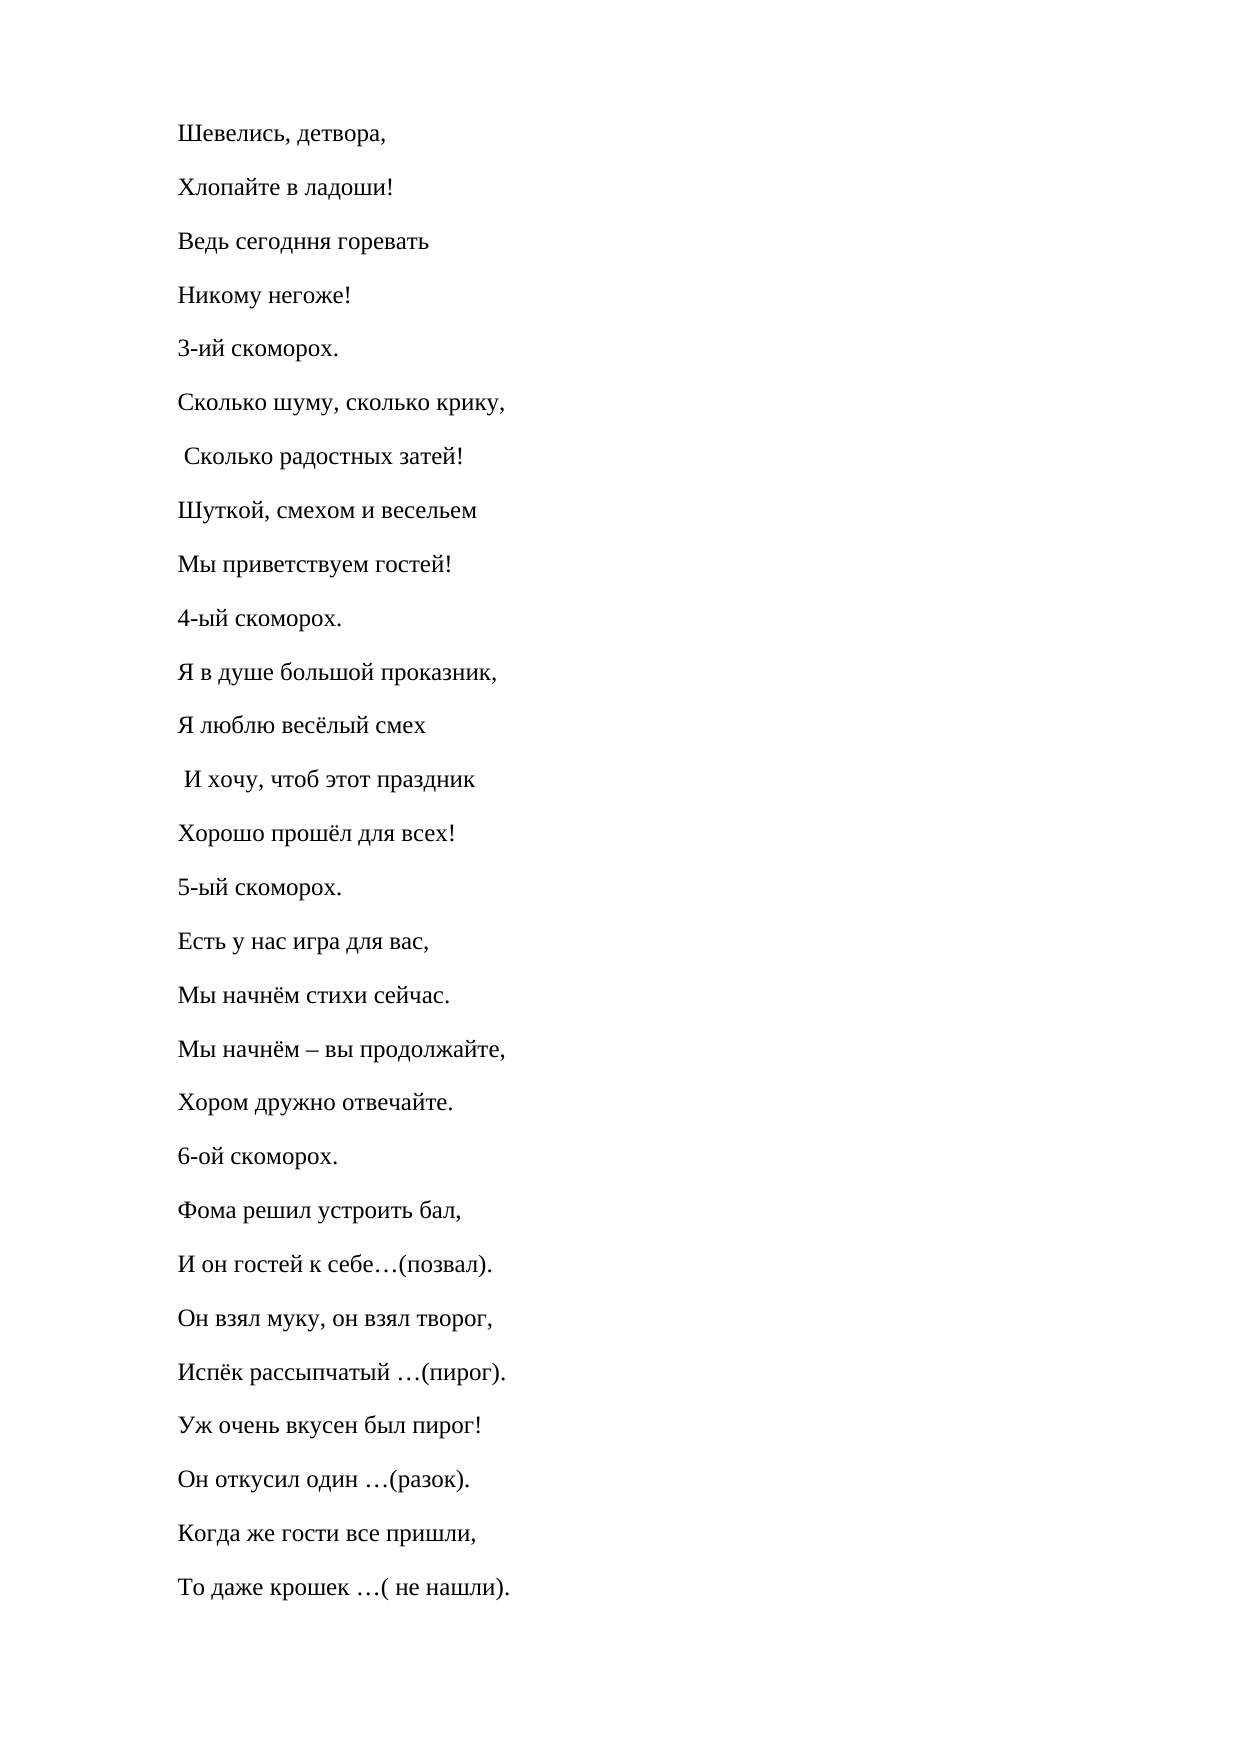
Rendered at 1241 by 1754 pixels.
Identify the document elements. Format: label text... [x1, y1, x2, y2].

text Он взял муку, он взял творог, [177, 1303, 1152, 1332]
text Фома решил устроить бал, [177, 1195, 1152, 1224]
text Сколько радостных затей! [177, 441, 1152, 470]
text Испёк рассыпчатый …(пирог). [177, 1357, 1152, 1386]
text Шевелись, детвора, [177, 118, 1152, 147]
text Хором дружно отвечайте. [177, 1087, 1152, 1116]
text Есть у нас игра для вас, [177, 926, 1152, 955]
text То даже крошек …( не нашли). [177, 1572, 1152, 1601]
text Когда же гости все пришли, [177, 1518, 1152, 1547]
text Шуткой, смехом и весельем [177, 495, 1152, 524]
text 3-ий скоморох. [177, 333, 1152, 362]
text Мы начнём стихи сейчас. [177, 980, 1152, 1008]
text 5-ый скоморох. [177, 872, 1152, 901]
text Уж очень вкусен был пирог! [177, 1411, 1152, 1439]
text И хочу, чтоб этот праздник [177, 764, 1152, 793]
text Хлопайте в ладоши! [177, 172, 1152, 201]
text Я люблю весёлый смех [177, 711, 1152, 739]
text 4-ый скоморох. [177, 603, 1152, 632]
text Хорошо прошёл для всех! [177, 818, 1152, 847]
text 6-ой скоморох. [177, 1141, 1152, 1170]
text Мы приветствуем гостей! [177, 549, 1152, 578]
text Никому негоже! [177, 280, 1152, 308]
text Мы начнём – вы продолжайте, [177, 1034, 1152, 1062]
text Сколько шуму, сколько крику, [177, 387, 1152, 416]
text Ведь сегодння горевать [177, 226, 1152, 254]
text Я в душе большой проказник, [177, 657, 1152, 685]
text Он откусил один …(разок). [177, 1464, 1152, 1493]
text И он гостей к себе…(позвал). [177, 1249, 1152, 1278]
